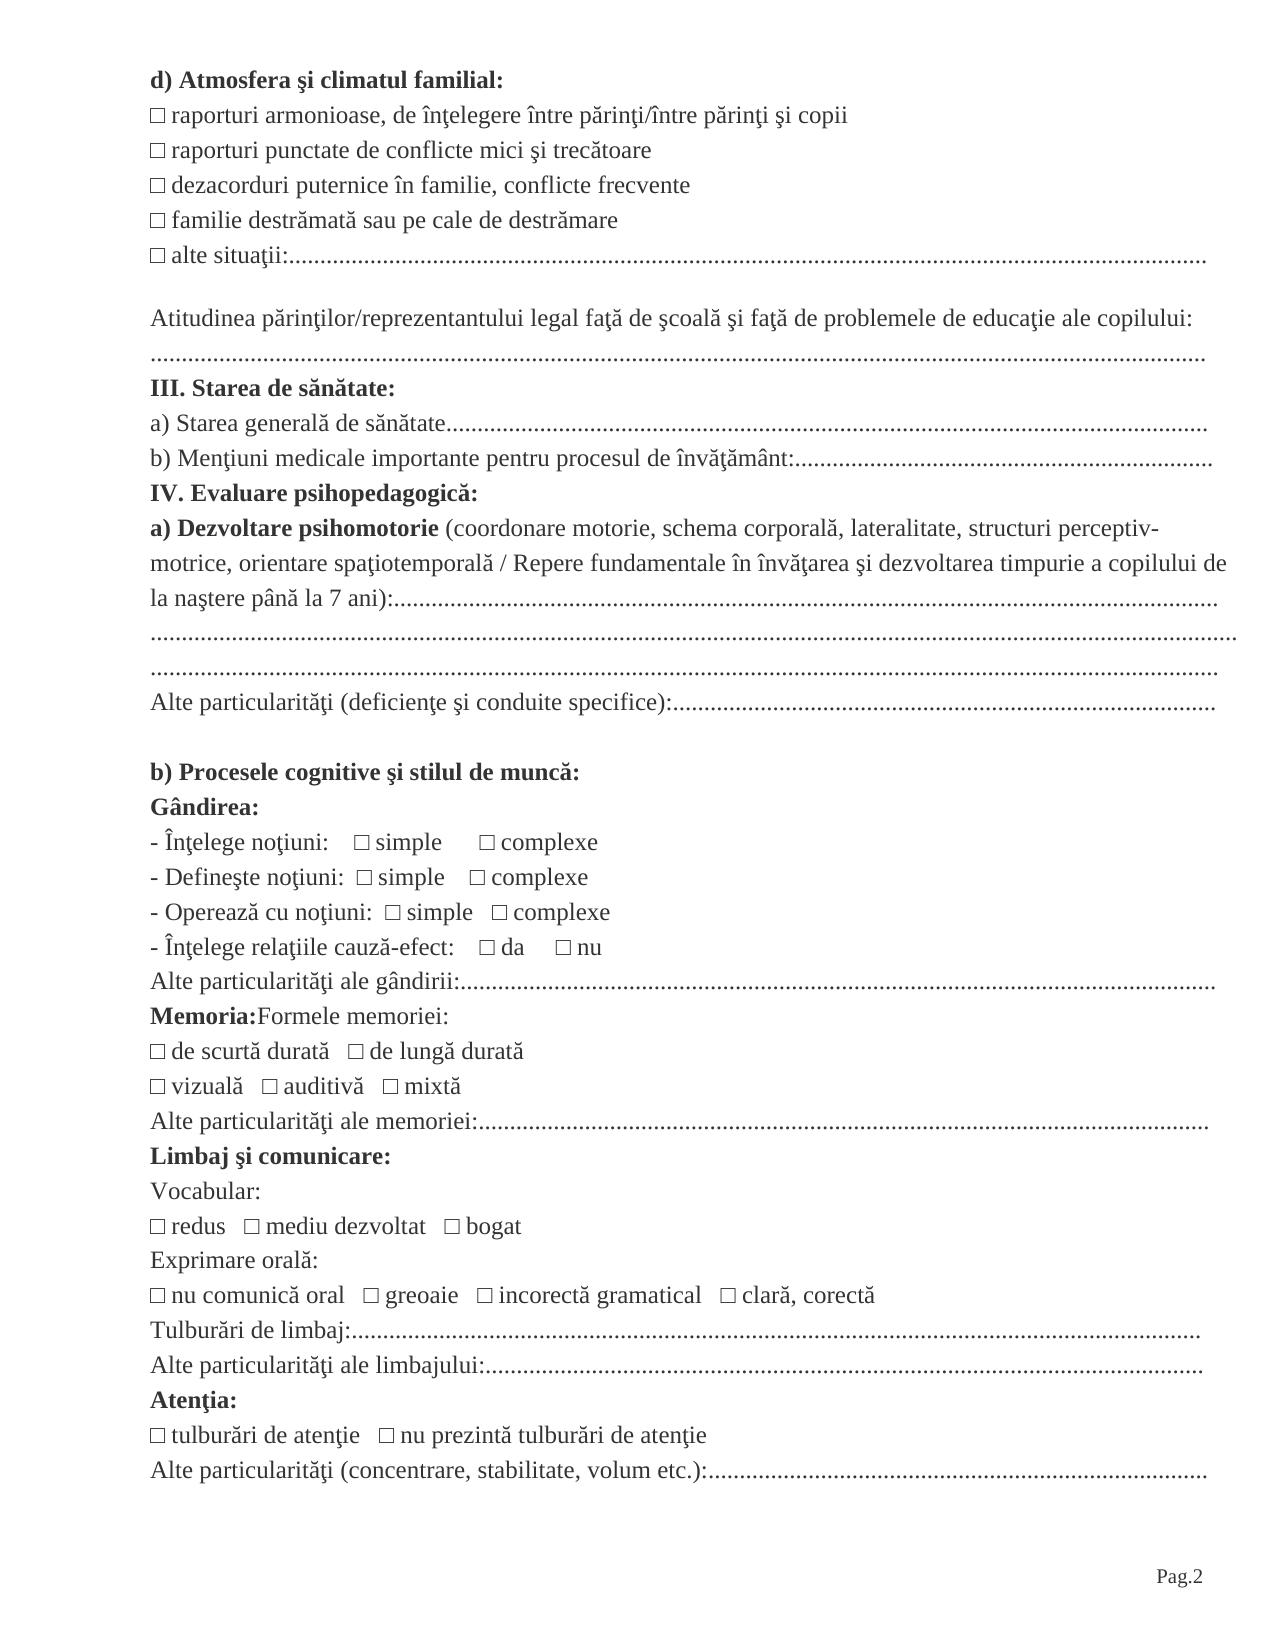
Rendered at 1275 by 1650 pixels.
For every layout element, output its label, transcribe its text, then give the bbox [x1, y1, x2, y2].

text □ alte situaţii:................................................................................................................................................... [150, 234, 1240, 268]
text Vocabular: [150, 1170, 1240, 1204]
text Atitudinea părinţilor/reprezentantului legal faţă de şcoală şi faţă de problemele de educaţie ale copilului: [150, 297, 1240, 332]
text Limbaj şi comunicare: [150, 1135, 1240, 1170]
text Alte particularităţi ale gândirii:......................................................................................................................... [150, 960, 1240, 995]
text □ raporturi armonioase, de înţelegere între părinţi/între părinţi şi copii [150, 94, 1240, 129]
text □ raporturi punctate de conflicte mici şi trecătoare [150, 129, 1240, 164]
text - Operează cu noţiuni: □ simple □ complexe [150, 891, 1240, 925]
text Atenţia: [150, 1379, 1240, 1414]
text d) Atmosfera şi climatul familial: [150, 59, 1240, 94]
text Alte particularităţi (concentrare, stabilitate, volum etc.):................................................................................ [150, 1449, 1240, 1484]
text □ nu comunică oral □ greoaie □ incorectă gramatical □ clară, corectă [150, 1274, 1240, 1309]
text □ familie destrămată sau pe cale de destrămare [150, 199, 1240, 234]
text Tulburări de limbaj:........................................................................................................................................ [150, 1309, 1240, 1344]
text a) Starea generală de sănătate.......................................................................................................................... [150, 402, 1240, 437]
text Memoria:Formele memoriei: [150, 995, 1240, 1030]
text Exprimare orală: [150, 1239, 1240, 1274]
text □ de scurtă durată □ de lungă durată [150, 1030, 1240, 1065]
text III. Starea de sănătate: [150, 367, 1240, 402]
text - Defineşte noţiuni: □ simple □ complexe [150, 856, 1240, 891]
text - Înţelege noţiuni: □ simple □ complexe [150, 821, 1240, 856]
text Pag.2 [1050, 1553, 1240, 1588]
text □ dezacorduri puternice în familie, conflicte frecvente [150, 164, 1240, 199]
text Alte particularităţi ale limbajului:................................................................................................................... [150, 1344, 1240, 1379]
text IV. Evaluare psihopedagogică: [150, 472, 1240, 507]
text ......................................................................................................................................................................................................................................................................................................................................................... [150, 611, 1240, 681]
text Alte particularităţi (deficienţe şi conduite specifice):....................................................................................... [150, 681, 1240, 716]
text a) Dezvoltare psihomotorie (coordonare motorie, schema corporală, lateralitate, structuri perceptiv-motrice, orientare spaţiotemporală / Repere fundamentale în învăţarea şi dezvoltarea timpurie a copilului de la naştere până la 7 ani):.................................................................................................................................... [150, 507, 1240, 611]
text b) Menţiuni medicale importante pentru procesul de învăţământ:................................................................... [150, 437, 1240, 472]
text □ vizuală □ auditivă □ mixtă [150, 1065, 1240, 1100]
text b) Procesele cognitive şi stilul de muncă: [150, 751, 1240, 786]
text Gândirea: [150, 786, 1240, 821]
text □ redus □ mediu dezvoltat □ bogat [150, 1204, 1240, 1239]
text □ tulburări de atenţie □ nu prezintă tulburări de atenţie [150, 1414, 1240, 1449]
text - Înţelege relaţiile cauză-efect: □ da □ nu [150, 925, 1240, 960]
text Alte particularităţi ale memoriei:..................................................................................................................... [150, 1100, 1240, 1135]
